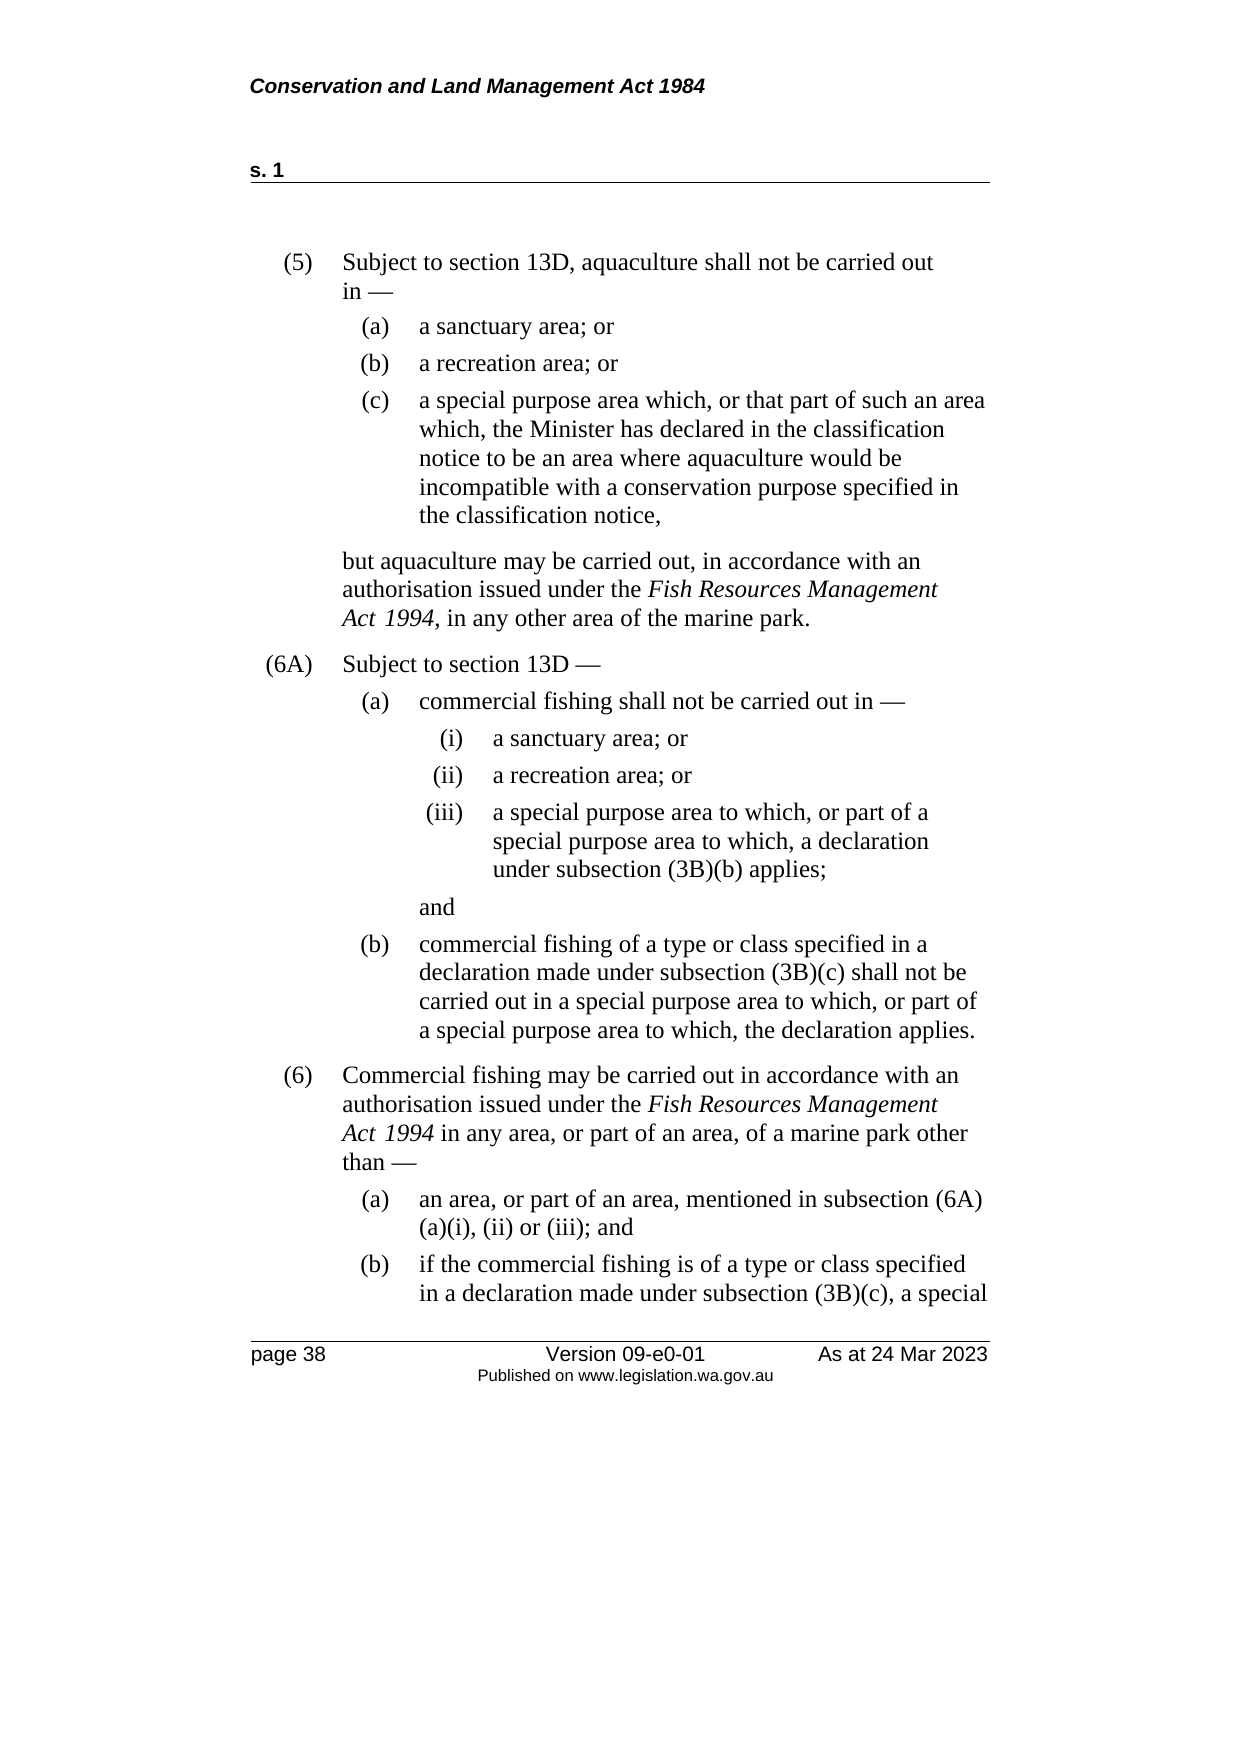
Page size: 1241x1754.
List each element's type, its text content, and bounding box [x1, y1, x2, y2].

text (6A) Subject to section 13D — [251, 649, 990, 677]
text (iii) a special purpose area to which, or part of a special purpose area to which, a declaration under subsection (3B)(b) applies; [251, 797, 990, 883]
text (c) a special purpose area which, or that part of such an area which, the Minister has declared in the classification notice to be an area where aquaculture would be incompatible with a conservation purpose specified in the classification notice, [251, 385, 990, 529]
text and [251, 892, 990, 920]
text but aquaculture may be carried out, in accordance with an authorisation issued under the Fish Resources Management Act 1994, in any other area of the marine park. [251, 546, 990, 632]
text (i) a sanctuary area; or [251, 723, 990, 752]
text (b) a recreation area; or [251, 348, 990, 377]
text (ii) a recreation area; or [251, 760, 990, 789]
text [251, 1249, 990, 1307]
text (5) Subject to section 13D, aquaculture shall not be carried out in — [251, 247, 990, 305]
text (a) a sanctuary area; or [251, 311, 990, 340]
text (6) Commercial fishing may be carried out in accordance with an authorisation issued under the Fish Resources Management Act 1994 in any area, or part of an area, of a marine park other than — [251, 1060, 990, 1175]
text (a) commercial fishing shall not be carried out in — [251, 686, 990, 714]
text (b) commercial fishing of a type or class specified in a declaration made under subsection (3B)(c) shall not be carried out in a special purpose area to which, or part of a special purpose area to which, the declaration applies. [251, 929, 990, 1044]
text (a) an area, or part of an area, mentioned in subsection (6A)(a)(i), (ii) or (iii); and [251, 1184, 990, 1241]
